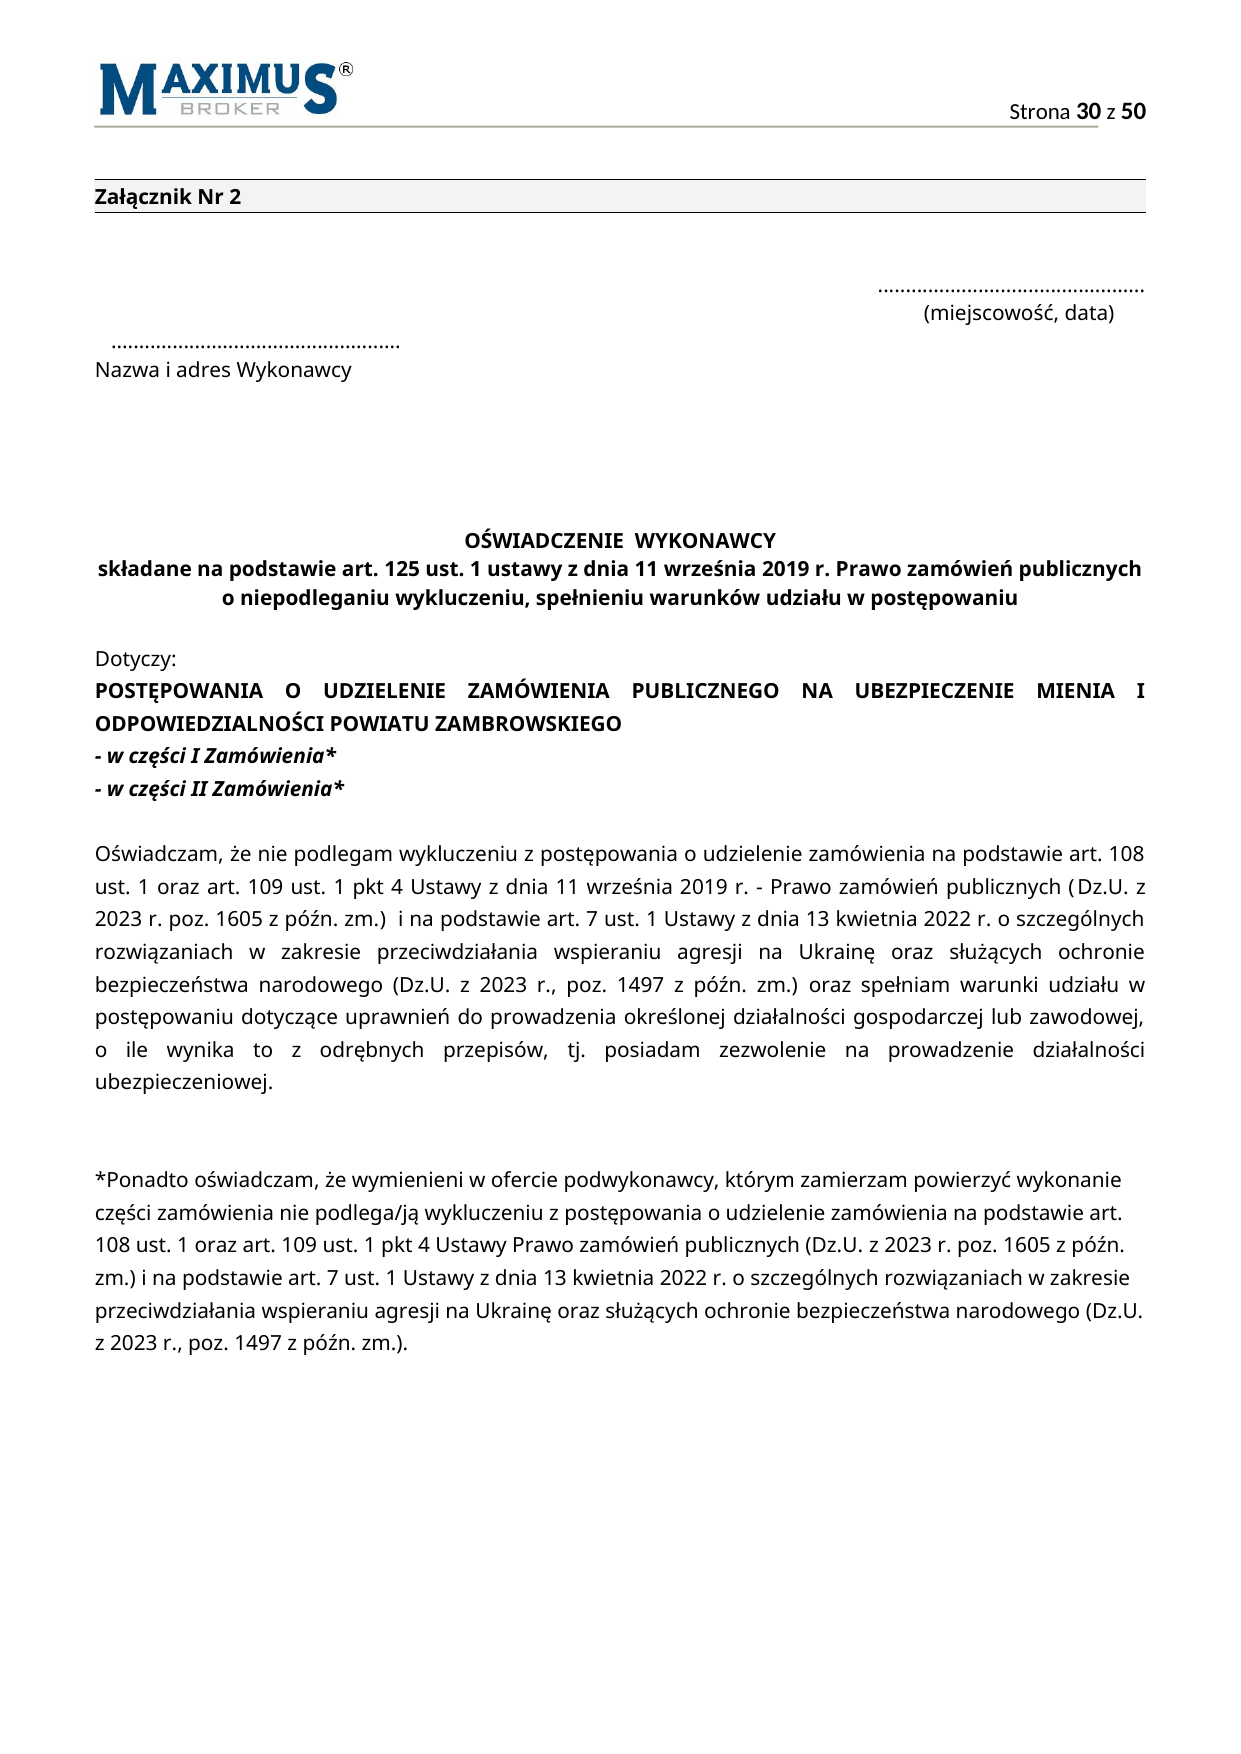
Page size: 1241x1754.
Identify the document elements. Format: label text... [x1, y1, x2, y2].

text POSTĘPOWANIA O UDZIELENIE ZAMÓWIENIA PUBLICZNEGO NA UBEZPIECZENIE MIENIA I ODPOWIEDZIALNOŚCI POWIATU ZAMBROWSKIEGO [94, 676, 1146, 737]
text ................................................ [684, 270, 1146, 298]
picture [94, 58, 359, 119]
text *Ponadto oświadczam, że wymienieni w ofercie podwykonawcy, którym zamierzam powierzyć wykonanie części zamówienia nie podlega/ją wykluczeniu z postępowania o udzielenie zamówienia na podstawie art. 108 ust. 1 oraz art. 109 ust. 1 pkt 4 Ustawy Prawo zamówień publicznych (Dz.U. z 2023 r. poz. 1605 z późn. zm.) i na podstawie art. 7 ust. 1 Ustawy z dnia 13 kwietnia 2022 r. o szczególnych rozwiązaniach w zakresie przeciwdziałania wspieraniu agresji na Ukrainę oraz służących ochronie bezpieczeństwa narodowego (Dz.U. z 2023 r., poz. 1497 z późn. zm.). [94, 1165, 1146, 1357]
text Dotyczy: [94, 644, 1146, 672]
text Nazwa i adres Wykonawcy [94, 355, 1146, 383]
text składane na podstawie art. 125 ust. 1 ustawy z dnia 11 września 2019 r. Prawo zamówień publicznych o niepodleganiu wykluczeniu, spełnieniu warunków udziału w postępowaniu [94, 554, 1146, 611]
text Oświadczam, że nie podlegam wykluczeniu z postępowania o udzielenie zamówienia na podstawie art. 108 ust. 1 oraz art. 109 ust. 1 pkt 4 Ustawy z dnia 11 września 2019 r. - Prawo zamówień publicznych (Dz.U. z 2023 r. poz. 1605 z późn. zm.) i na podstawie art. 7 ust. 1 Ustawy z dnia 13 kwietnia 2022 r. o szczególnych rozwiązaniach w zakresie przeciwdziałania wspieraniu agresji na Ukrainę oraz służących ochronie bezpieczeństwa narodowego (Dz.U. z 2023 r., poz. 1497 z późn. zm.) oraz spełniam warunki udziału w postępowaniu dotyczące uprawnień do prowadzenia określonej działalności gospodarczej lub zawodowej, o ile wynika to z odrębnych przepisów, tj. posiadam zezwolenie na prowadzenie działalności ubezpieczeniowej. [94, 839, 1146, 1096]
text - w części II Zamówienia* [94, 774, 1146, 802]
text OŚWIADCZENIE WYKONAWCY [94, 526, 1146, 554]
subtitle Załącznik Nr 2 [94, 180, 1146, 213]
text .................................................... [94, 327, 437, 355]
text - w części I Zamówienia* [94, 741, 1146, 770]
text (miejscowość, data) [833, 298, 1146, 327]
